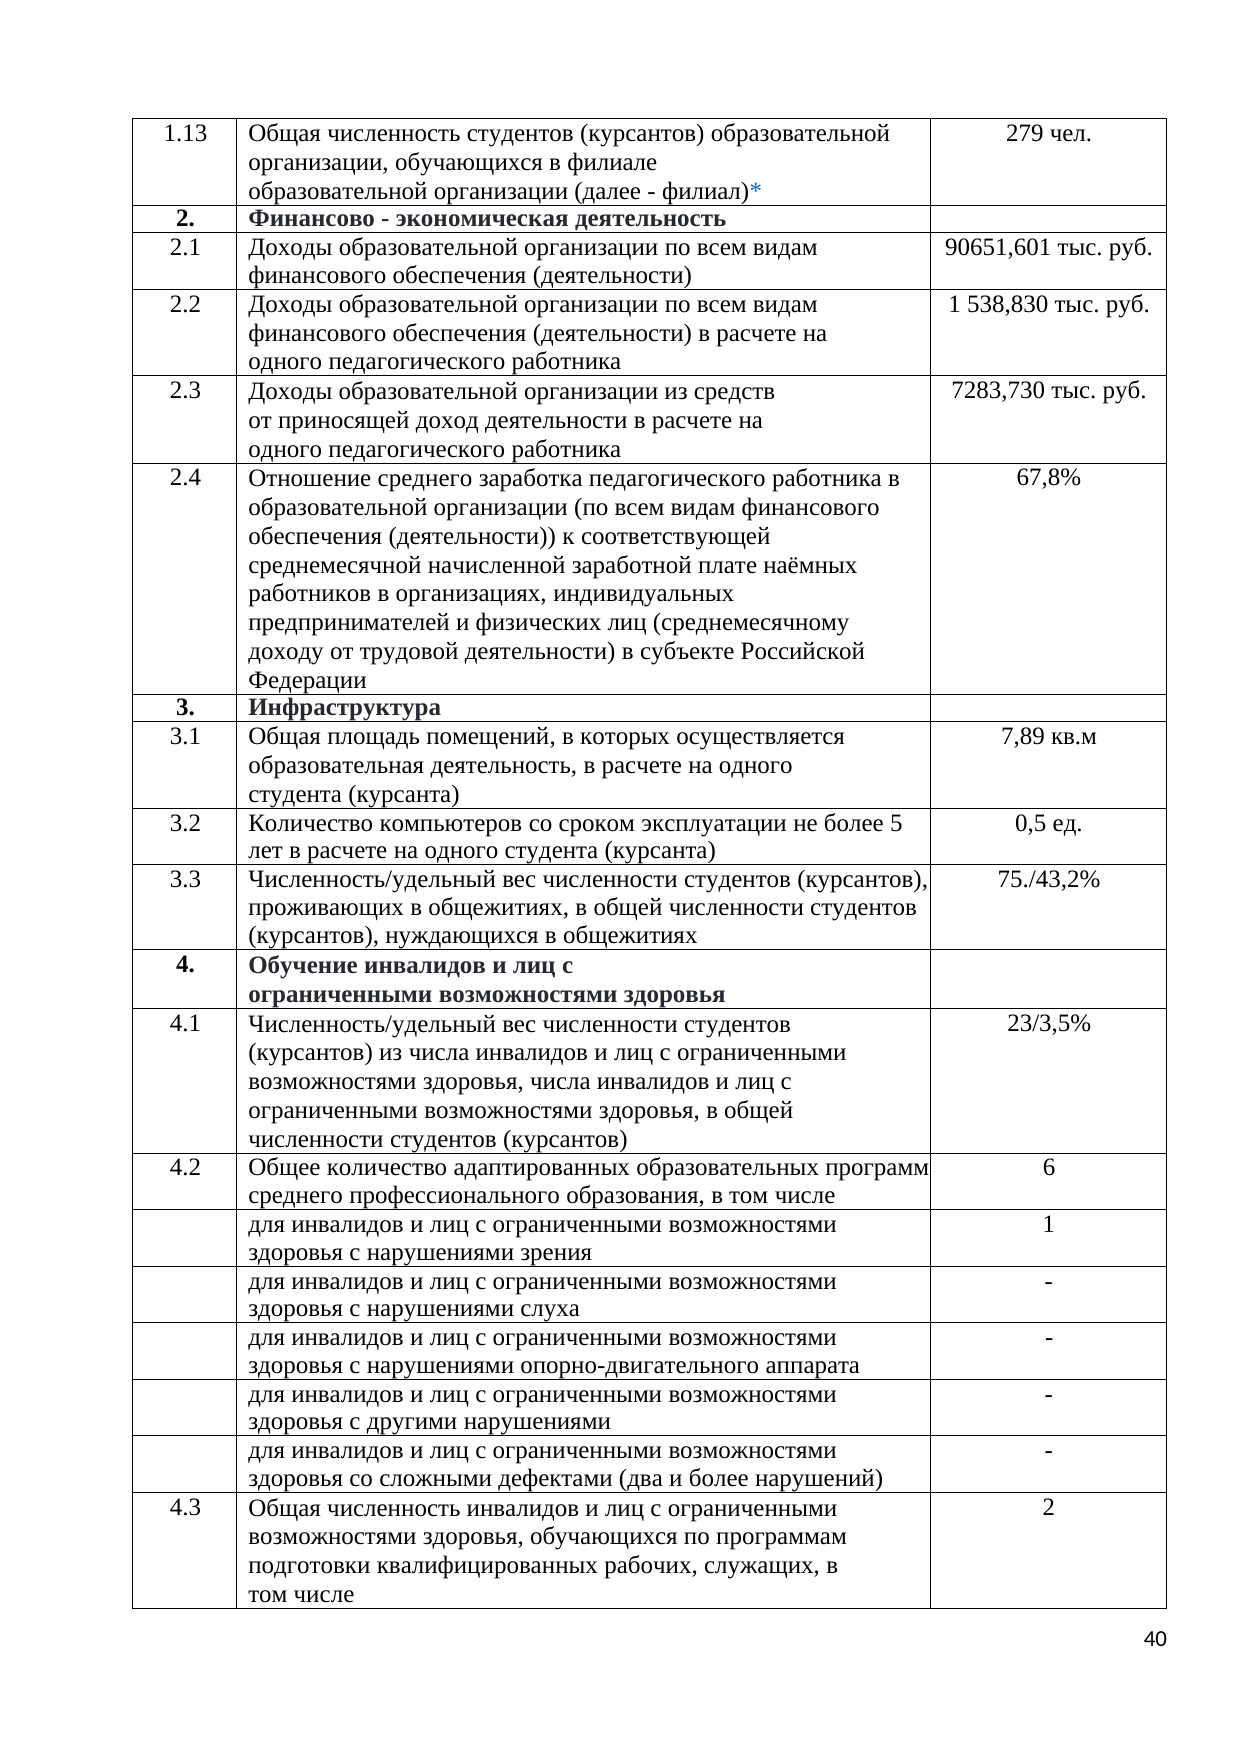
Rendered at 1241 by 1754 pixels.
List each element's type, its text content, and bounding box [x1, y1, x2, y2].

table_cell 2. [133, 206, 236, 232]
table_cell Количество компьютеров со сроком эксплуатации не более 5 лет в расчете на одного студента (курсанта) [237, 809, 930, 864]
table_cell 2.3 [133, 376, 236, 462]
table_cell Доходы образовательной организации по всем видам финансового обеспечения (деятельности) [237, 233, 930, 289]
table_cell 4.2 [133, 1154, 236, 1209]
table_cell для инвалидов и лиц с ограниченными возможностями здоровья с нарушениями слуха [237, 1267, 930, 1322]
table_cell 1 [931, 1210, 1166, 1266]
table_cell 7,89 кв.м [931, 722, 1166, 808]
table_cell 2.4 [133, 464, 236, 693]
table_cell - [931, 1267, 1166, 1322]
table_cell Доходы образовательной организации из средств от приносящей доход деятельности в расчете на одного педагогического работника [237, 376, 930, 462]
table_cell - [931, 1323, 1166, 1379]
table_cell 1 538,830 тыс. руб. [931, 290, 1166, 375]
table_cell Общая численность студентов (курсантов) образовательной организации, обучающихся в филиале образовательной организации (далее - филиал)* [237, 119, 930, 204]
table_cell [133, 1210, 236, 1266]
table_cell 90651,601 тыс. руб. [931, 233, 1166, 289]
table_cell 67,8% [931, 464, 1166, 693]
table_cell Численность/удельный вес численности студентов (курсантов), проживающих в общежитиях, в общей численности студентов (курсантов), нуждающихся в общежитиях [237, 865, 930, 949]
table_cell [931, 695, 1166, 721]
table_cell для инвалидов и лиц с ограниченными возможностями здоровья с нарушениями опорно-двигательного аппарата [237, 1323, 930, 1379]
table_cell Численность/удельный вес численности студентов (курсантов) из числа инвалидов и лиц с ограниченными возможностями здоровья, числа инвалидов и лиц с ограниченными возможностями здоровья, в общей численности студентов (курсантов) [237, 1009, 930, 1152]
table_cell 3.3 [133, 865, 236, 949]
table_cell Общее количество адаптированных образовательных программ среднего профессионального образования, в том числе [237, 1154, 930, 1209]
table_cell для инвалидов и лиц с ограниченными возможностями здоровья с другими нарушениями [237, 1380, 930, 1435]
table_cell 3. [133, 695, 236, 721]
table_cell 279 чел. [931, 119, 1166, 204]
table_cell 3.2 [133, 809, 236, 864]
table_cell 0,5 ед. [931, 809, 1166, 864]
table_cell [133, 1436, 236, 1492]
table_cell - [931, 1380, 1166, 1435]
table_cell [133, 1267, 236, 1322]
table_cell 4.3 [133, 1493, 236, 1608]
table_cell 75./43,2% [931, 865, 1166, 949]
table_cell Доходы образовательной организации по всем видам финансового обеспечения (деятельности) в расчете на одного педагогического работника [237, 290, 930, 375]
table_cell - [931, 1436, 1166, 1492]
table_cell 6 [931, 1154, 1166, 1209]
table_cell 7283,730 тыс. руб. [931, 376, 1166, 462]
table_cell для инвалидов и лиц с ограниченными возможностями здоровья с нарушениями зрения [237, 1210, 930, 1266]
table_cell 3.1 [133, 722, 236, 808]
table_cell 4. [133, 950, 236, 1008]
table_cell 2.1 [133, 233, 236, 289]
table_cell Инфраструктура [237, 695, 930, 721]
table_cell Финансово - экономическая деятельность [237, 206, 930, 232]
table_cell Общая площадь помещений, в которых осуществляется образовательная деятельность, в расчете на одного студента (курсанта) [237, 722, 930, 808]
table_cell [133, 1323, 236, 1379]
table_cell Общая численность инвалидов и лиц с ограниченными возможностями здоровья, обучающихся по программам подготовки квалифицированных рабочих, служащих, в том числе [237, 1493, 930, 1608]
table_cell 1.13 [133, 119, 236, 204]
table_cell [931, 950, 1166, 1008]
table_cell Обучение инвалидов и лиц с ограниченными возможностями здоровья [237, 950, 930, 1008]
table_cell [931, 206, 1166, 232]
table_cell 2 [931, 1493, 1166, 1608]
table_cell Отношение среднего заработка педагогического работника в образовательной организации (по всем видам финансового обеспечения (деятельности)) к соответствующей среднемесячной начисленной заработной плате наёмных работников в организациях, индивидуальных предпринимателей и физических лиц (среднемесячному доходу от трудовой деятельности) в субъекте Российской Федерации [237, 464, 930, 693]
table_cell 23/3,5% [931, 1009, 1166, 1152]
table_cell для инвалидов и лиц с ограниченными возможностями здоровья со сложными дефектами (два и более нарушений) [237, 1436, 930, 1492]
table_cell 4.1 [133, 1009, 236, 1152]
table_cell 2.2 [133, 290, 236, 375]
table_cell [133, 1380, 236, 1435]
